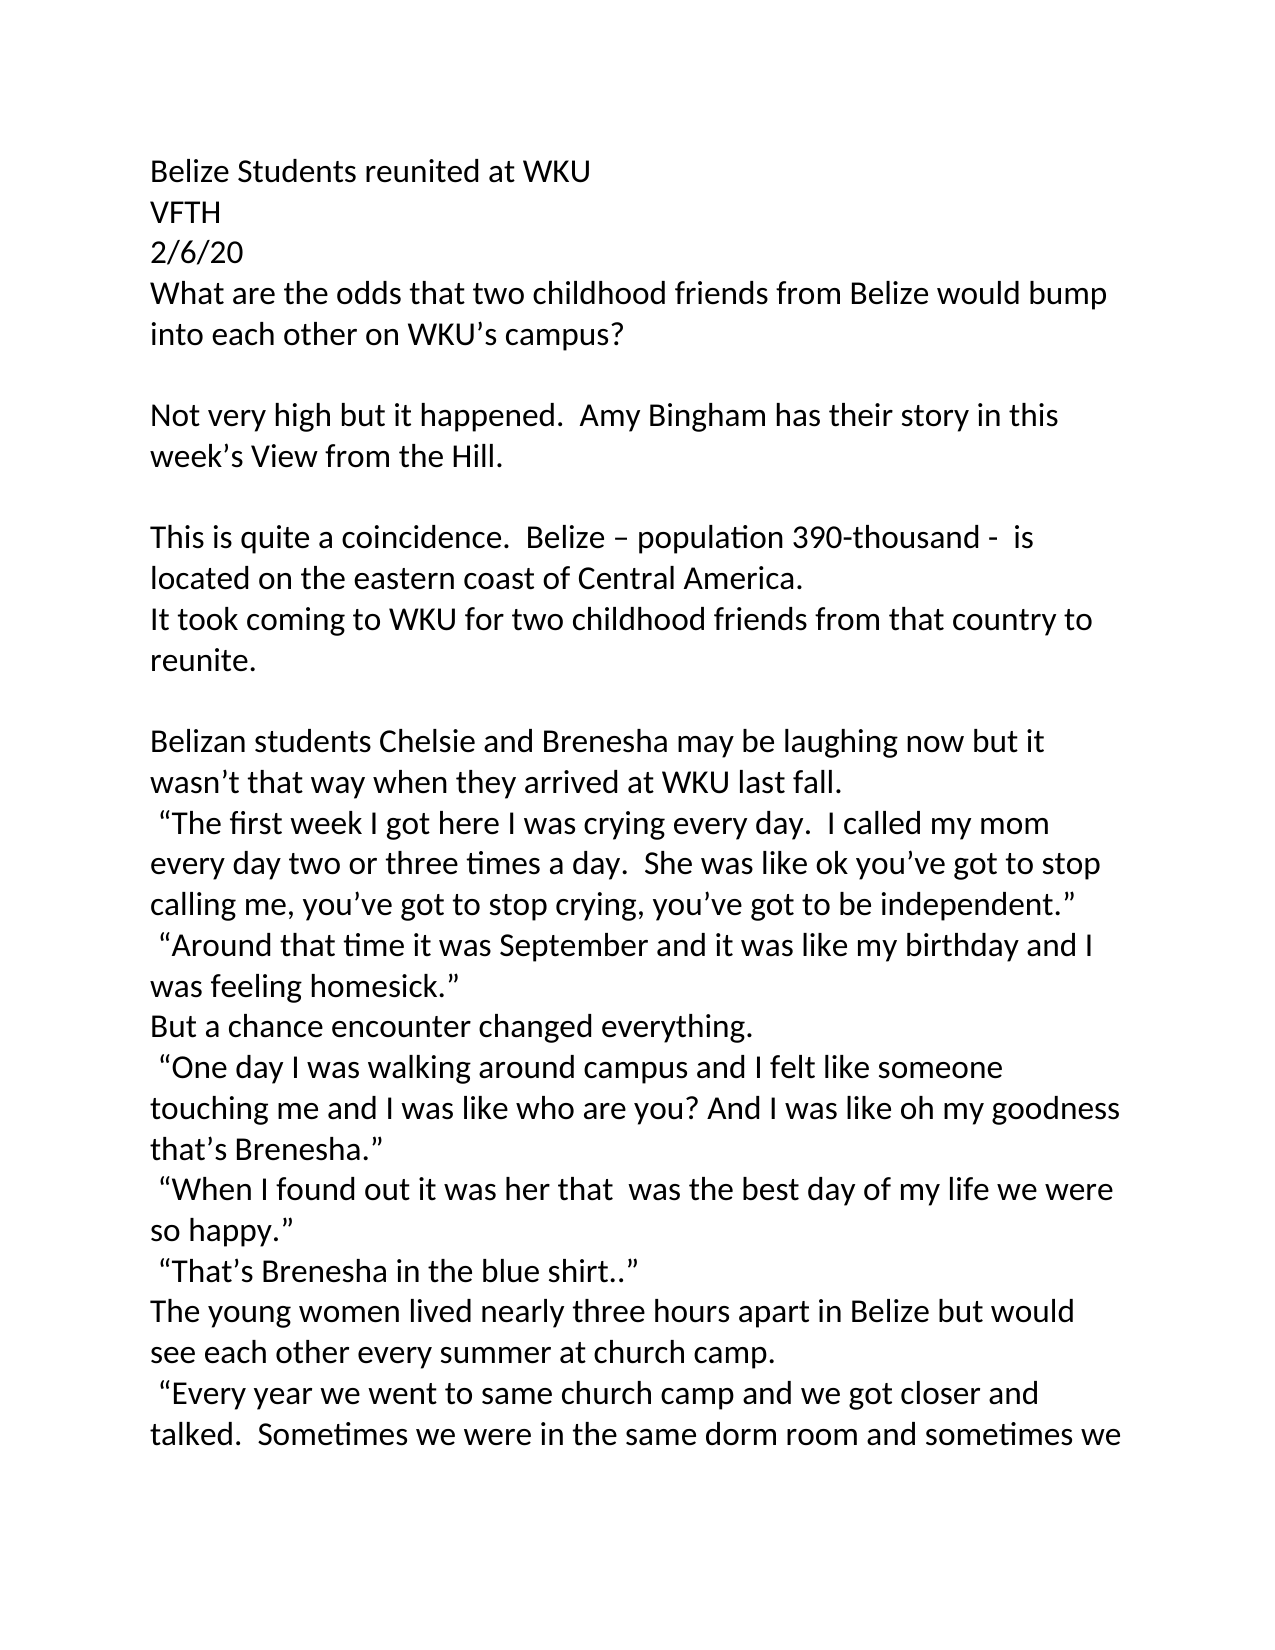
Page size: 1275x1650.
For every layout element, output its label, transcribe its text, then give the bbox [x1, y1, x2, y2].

text 2/6/20 [150, 231, 1125, 272]
text “When I found out it was her that was the best day of my life we were so happy.” [150, 1168, 1125, 1250]
text It took coming to WKU for two childhood friends from that country to reunite. [150, 598, 1125, 679]
text Belizan students Chelsie and Brenesha may be laughing now but it wasn’t that way when they arrived at WKU last fall. [150, 720, 1125, 802]
text This is quite a coincidence. Belize – population 390-thousand - is located on the eastern coast of Central America. [150, 517, 1125, 598]
text “The first week I got here I was crying every day. I called my mom every day two or three times a day. She was like ok you’ve got to stop calling me, you’ve got to stop crying, you’ve got to be independent.” [150, 802, 1125, 924]
text “One day I was walking around campus and I felt like someone touching me and I was like who are you? And I was like oh my goodness that’s Brenesha.” [150, 1046, 1125, 1168]
text Belize Students reunited at WKU [150, 150, 1125, 191]
text Not very high but it happened. Amy Bingham has their story in this week’s View from the Hill. [150, 394, 1125, 476]
text VFTH [150, 191, 1125, 231]
text What are the odds that two childhood friends from Belize would bump into each other on WKU’s campus? [150, 272, 1125, 354]
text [150, 1372, 1125, 1453]
text The young women lived nearly three hours apart in Belize but would see each other every summer at church camp. [150, 1290, 1125, 1372]
text “That’s Brenesha in the blue shirt..” [150, 1250, 1125, 1290]
text “Around that time it was September and it was like my birthday and I was feeling homesick.” [150, 924, 1125, 1005]
text But a chance encounter changed everything. [150, 1005, 1125, 1046]
